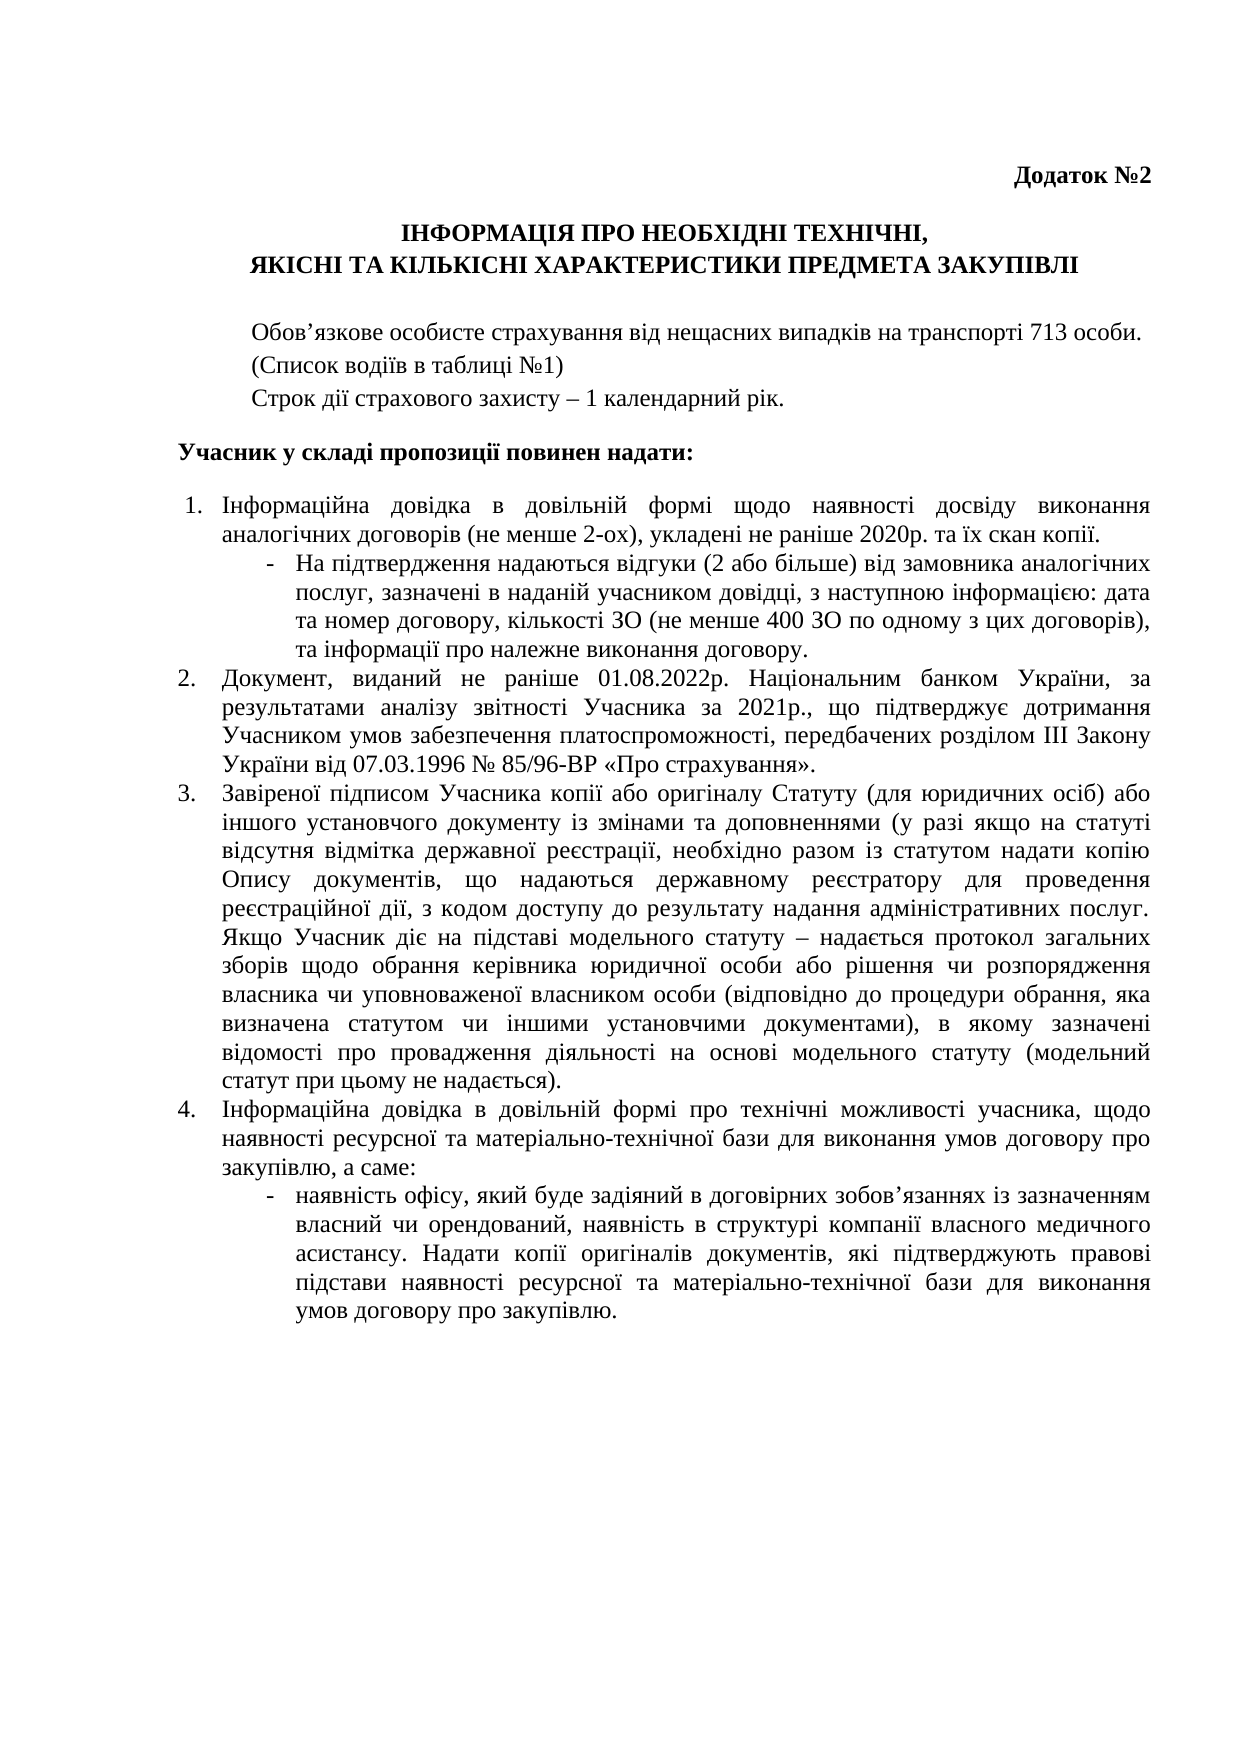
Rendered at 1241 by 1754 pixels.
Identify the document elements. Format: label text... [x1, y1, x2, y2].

text Учасник у складі пропозиції повинен надати: [177, 437, 1152, 465]
list Завіреної підписом Учасника копії або оригіналу Статуту (для юридичних осіб) або іншого установчого документу із змінами та доповненнями (у разі якщо на статуті відсутня відмітка державної реєстрації, необхідно разом із статутом надати копію Опису документів, що надаються державному реєстратору для проведення реєстраційної дії, з кодом доступу до результату надання адміністративних послуг. Якщо Учасник діє на підставі модельного статуту – надається протокол загальних зборів щодо обрання керівника юридичної особи або рішення чи розпорядження власника чи уповноваженої власником особи (відповідно до процедури обрання, яка визначена статутом чи іншими установчими документами), в якому зазначені відомості про провадження діяльності на основі модельного статуту (модельний статут при цьому не надається). [177, 778, 1152, 1094]
text ЯКІСНІ ТА КІЛЬКІСНІ ХАРАКТЕРИСТИКИ ПРЕДМЕТА ЗАКУПІВЛІ [177, 251, 1152, 279]
text Обов’язкове особисте страхування від нещасних випадків на транспорті 713 особи. [177, 317, 1152, 345]
list Інформаційна довідка в довільній формі про технічні можливості учасника, щодо наявності ресурсної та матеріально-технічної бази для виконання умов договору про закупівлю, а саме: [177, 1094, 1152, 1180]
text (Список водіїв в таблиці №1) [177, 350, 1152, 378]
list На підтвердження надаються відгуки (2 або більше) від замовника аналогічних послуг, зазначені в наданій учасником довідці, з наступною інформацією: дата та номер договору, кількості ЗО (не менше 400 ЗО по одному з цих договорів), та інформації про належне виконання договору. [266, 548, 1152, 663]
list Документ, виданий не раніше 01.08.2022р. Національним банком України, за результатами аналізу звітності Учасника за 2021р., що підтверджує дотримання Учасником умов забезпечення платоспроможності, передбачених розділом ІІІ Закону України від 07.03.1996 № 85/96-ВР «Про страхування». [177, 663, 1152, 778]
list наявність офісу, який буде задіяний в договірних зобов’язаннях із зазначенням власний чи орендований, наявність в структурі компанії власного медичного асистансу. Надати копії оригіналів документів, які підтверджують правові підстави наявності ресурсної та матеріально-технічної бази для виконання умов договору про закупівлю. [266, 1180, 1152, 1324]
text Строк дії страхового захисту – 1 календарний рік. [177, 383, 1152, 411]
list Інформаційна довідка в довільній формі щодо наявності досвіду виконання аналогічних договорів (не менше 2-ох), укладені не раніше 2020р. та їх скан копії. [184, 490, 1152, 548]
text Додаток №2 [177, 160, 1152, 189]
text ІНФОРМАЦІЯ ПРО НЕОБХІДНІ ТЕХНІЧНІ, [177, 218, 1152, 246]
